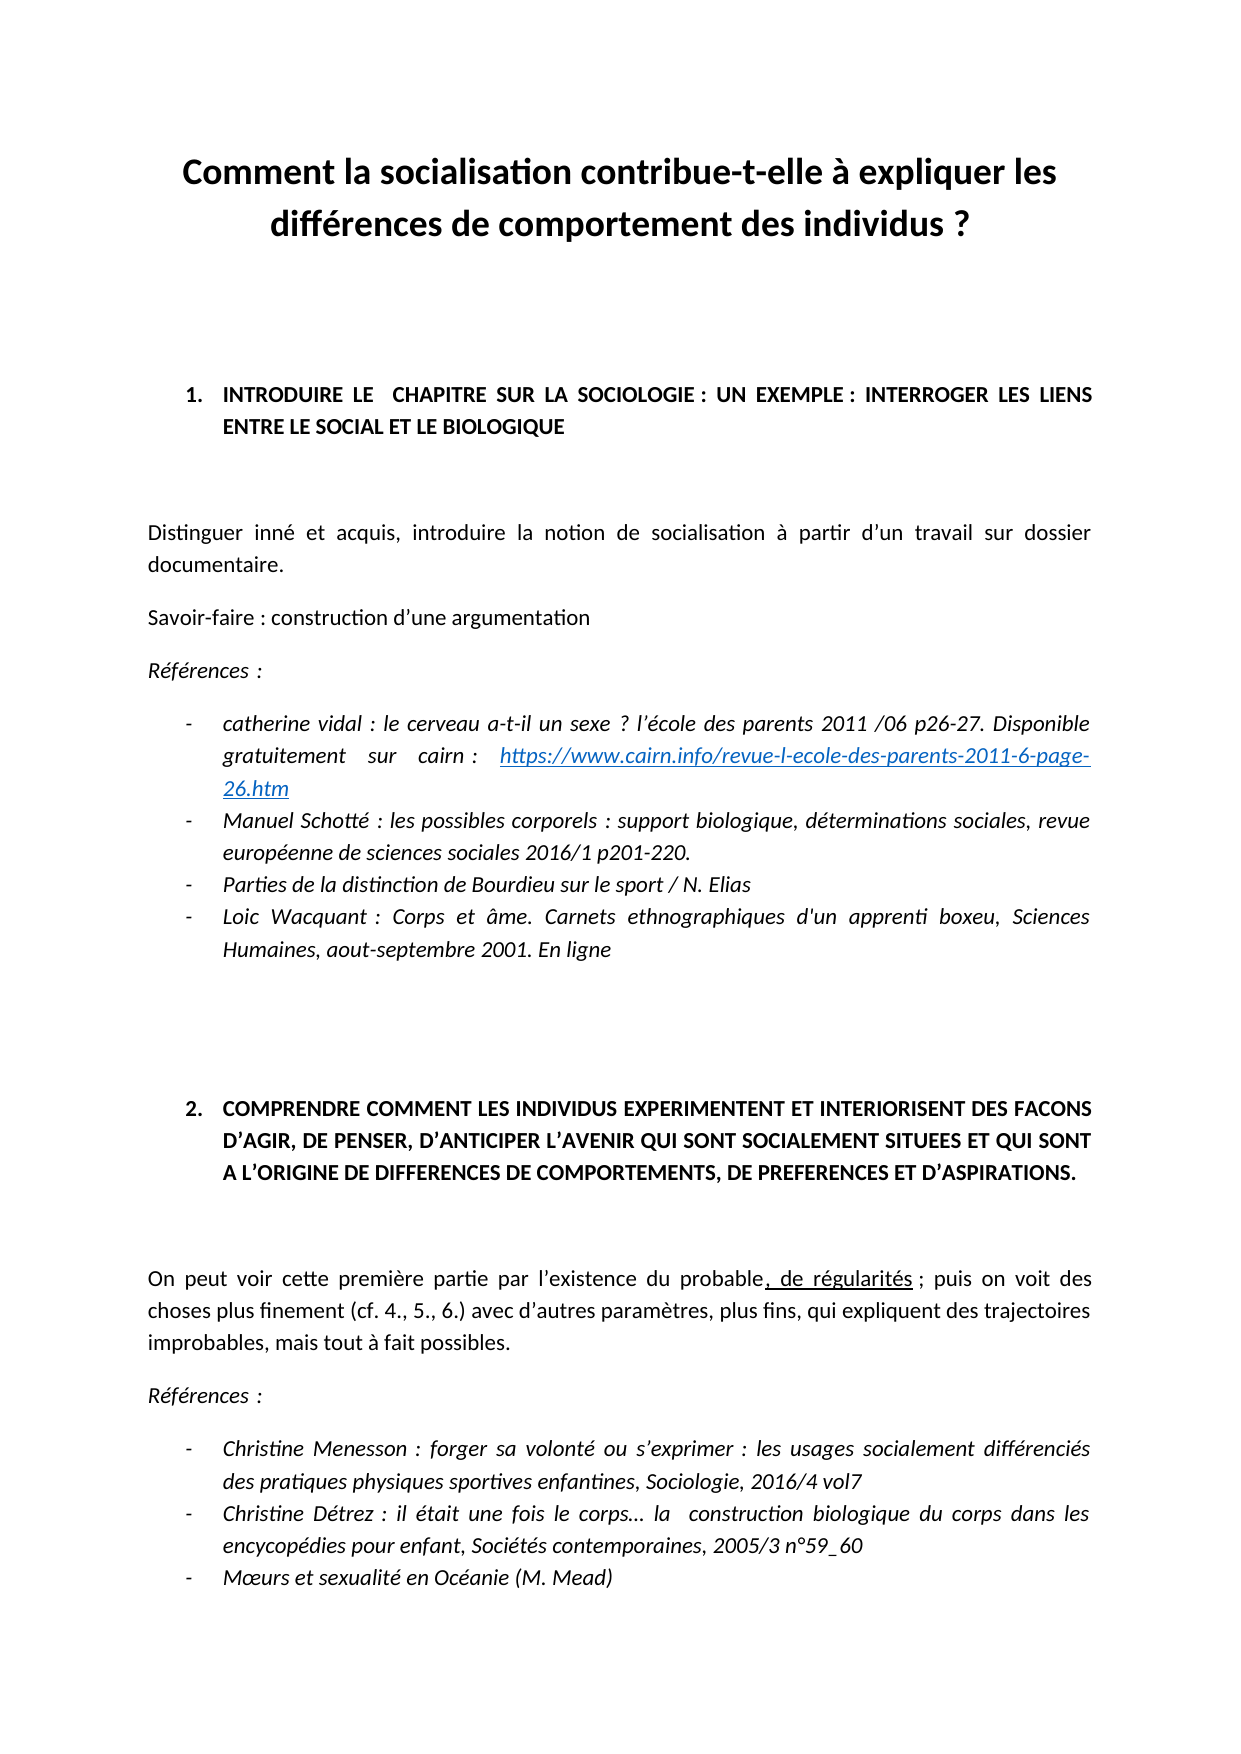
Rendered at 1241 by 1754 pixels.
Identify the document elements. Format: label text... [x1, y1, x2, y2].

list Manuel Schotté : les possibles corporels : support biologique, déterminations sociales, revue européenne de sciences sociales 2016/1 p201-220. [185, 806, 1093, 866]
list Christine Détrez : il était une fois le corps… la construction biologique du corps dans les encycopédies pour enfant, Sociétés contemporaines, 2005/3 n°59_60 [185, 1499, 1093, 1559]
list Loic Wacquant : Corps et âme. Carnets ethnographiques d'un apprenti boxeu, Sciences Humaines, aout-septembre 2001. En ligne [185, 902, 1093, 963]
list Christine Menesson : forger sa volonté ou s’exprimer : les usages socialement différenciés des pratiques physiques sportives enfantines, Sociologie, 2016/4 vol7 [185, 1434, 1093, 1495]
text Références : [148, 1382, 1093, 1409]
list Parties de la distinction de Bourdieu sur le sport / N. Elias [185, 870, 1093, 898]
list Mœurs et sexualité en Océanie (M. Mead) [185, 1563, 1093, 1591]
text Références : [148, 656, 1093, 684]
text Comment la socialisation contribue-t-elle à expliquer les différences de comportement des individus ? [148, 148, 1093, 246]
text On peut voir cette première partie par l’existence du probable, de régularités ; puis on voit des choses plus finement (cf. 4., 5., 6.) avec d’autres paramètres, plus fins, qui expliquent des trajectoires improbables, mais tout à fait possibles. [148, 1264, 1093, 1357]
text Distinguer inné et acquis, introduire la notion de socialisation à partir d’un travail sur dossier documentaire. [148, 518, 1093, 578]
list INTRODUIRE LE CHAPITRE SUR LA SOCIOLOGIE : UN EXEMPLE : INTERROGER LES LIENS ENTRE LE SOCIAL ET LE BIOLOGIQUE [185, 380, 1093, 440]
list COMPRENDRE COMMENT LES INDIVIDUS EXPERIMENTENT ET INTERIORISENT DES FACONS D’AGIR, DE PENSER, D’ANTICIPER L’AVENIR QUI SONT SOCIALEMENT SITUEES ET QUI SONT A L’ORIGINE DE DIFFERENCES DE COMPORTEMENTS, DE PREFERENCES ET D’ASPIRATIONS. [185, 1094, 1093, 1186]
text Savoir-faire : construction d’une argumentation [148, 603, 1093, 631]
list catherine vidal : le cerveau a-t-il un sexe ? l’école des parents 2011 /06 p26-27. Disponible gratuitement sur cairn : https://www.cairn.info/revue-l-ecole-des-parents-2011-6-page-26.htm [185, 709, 1093, 802]
